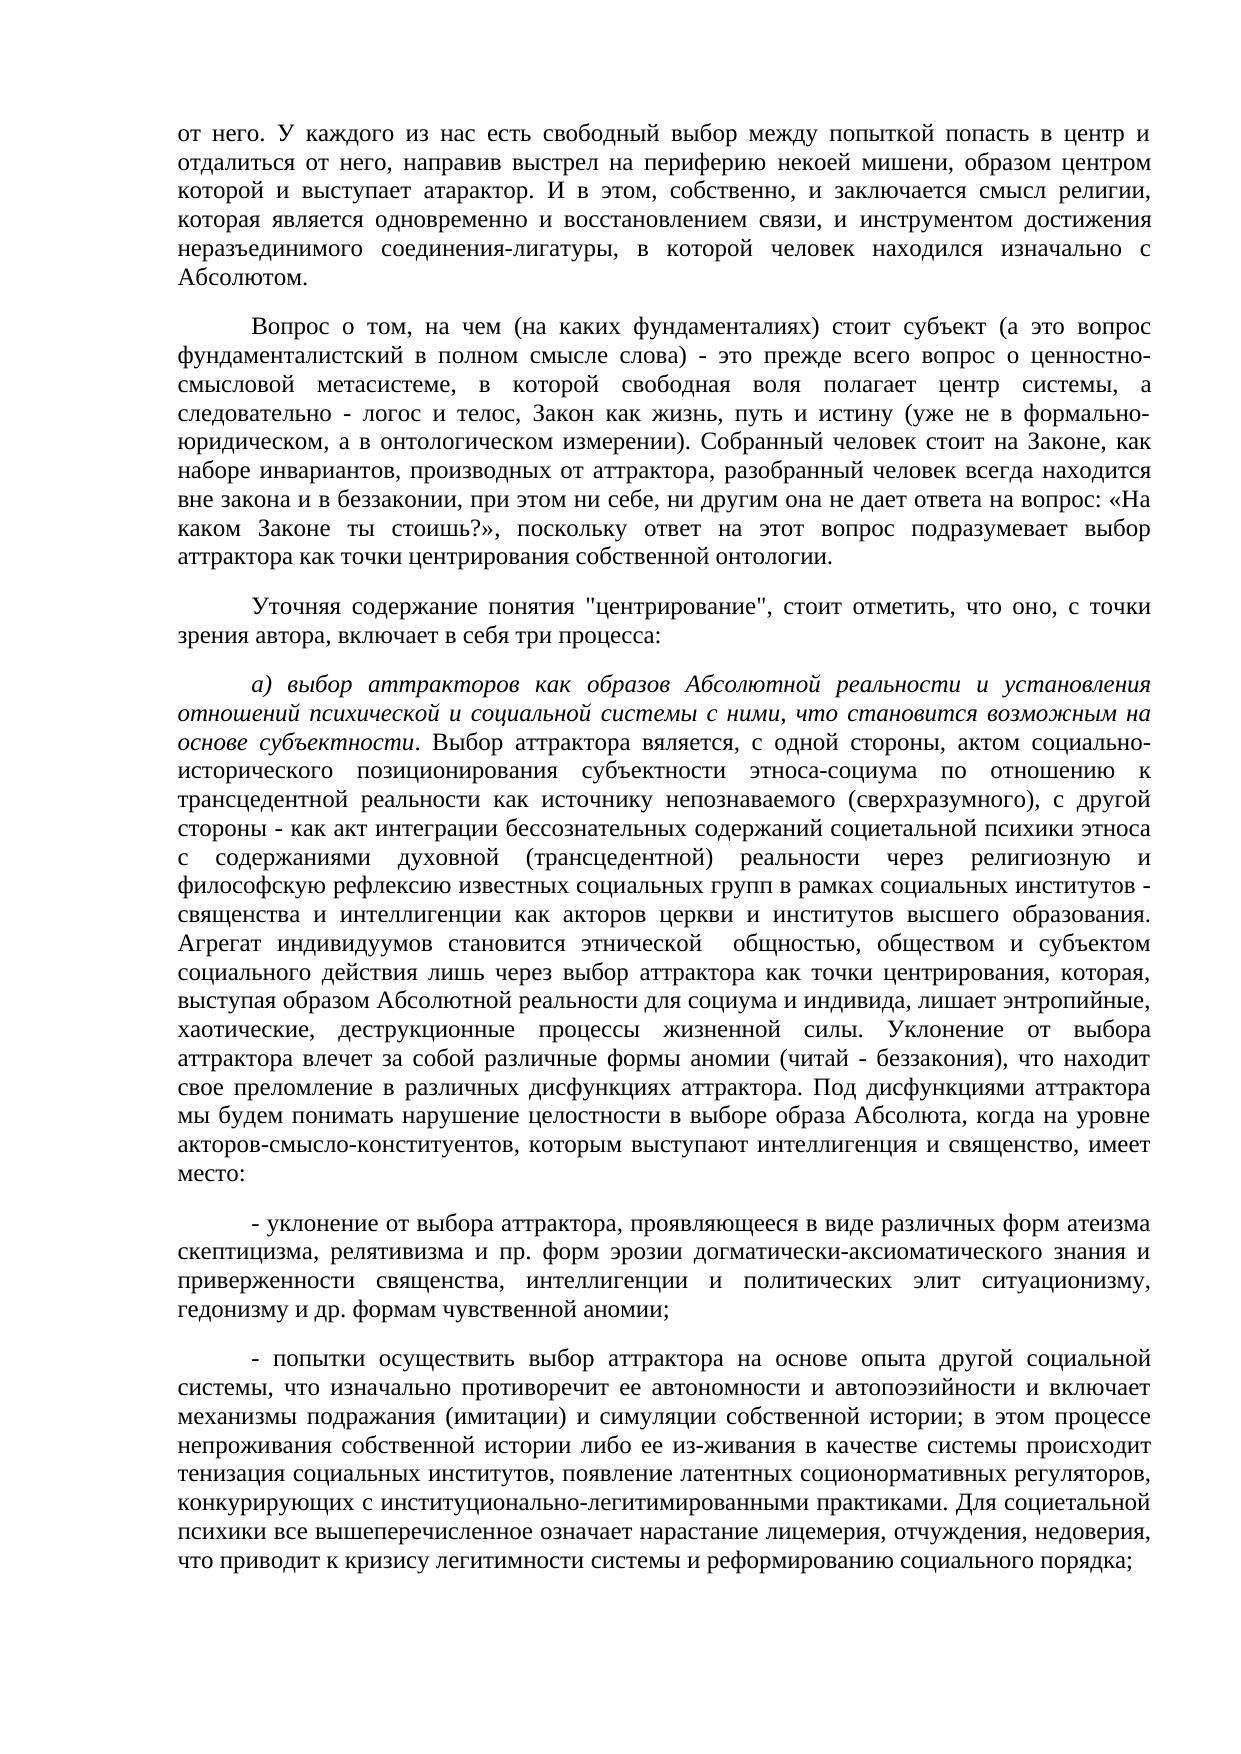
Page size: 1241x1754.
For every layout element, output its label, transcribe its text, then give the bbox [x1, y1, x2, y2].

text Уточняя содержание понятия "центрирование", стоит отметить, что оно, с точки зрения автора, включает в себя три процесса: [177, 591, 1152, 648]
text а) выбор аттракторов как образов Абсолютной реальности и установления отношений психической и социальной системы с ними, что становится возможным на основе субъектности. Выбор аттрактора вяляется, с одной стороны, актом социально-исторического позиционирования субъектности этноса-социума по отношению к трансцедентной реальности как источнику непознаваемого (сверхразумного), с другой стороны - как акт интеграции бессознательных содержаний социетальной психики этноса с содержаниями духовной (трансцедентной) реальности через религиозную и философскую рефлексию известных социальных групп в рамках социальных институтов - священства и интеллигенции как акторов церкви и институтов высшего образования. Агрегат индивидуумов становится этнической общностью, обществом и субъектом социального действия лишь через выбор аттрактора как точки центрирования, которая, выступая образом Абсолютной реальности для социума и индивида, лишает энтропийные, хаотические, деструкционные процессы жизненной силы. Уклонение от выбора аттрактора влечет за собой различные формы аномии (читай - беззакония), что находит свое преломление в различных дисфункциях аттрактора. Под дисфункциями аттрактора мы будем понимать нарушение целостности в выборе образа Абсолюта, когда на уровне акторов-смысло-конституентов, которым выступают интеллигенция и священство, имеет место: [177, 669, 1152, 1187]
text - уклонение от выбора аттрактора, проявляющееся в виде различных форм атеизма скептицизма, релятивизма и пр. форм эрозии догматически-аксиоматического знания и приверженности священства, интеллигенции и политических элит ситуационизму, гедонизму и др. формам чувственной аномии; [177, 1208, 1152, 1323]
text - попытки осуществить выбор аттрактора на основе опыта другой социальной системы, что изначально противоречит ее автономности и автопоэзийности и включает механизмы подражания (имитации) и симуляции собственной истории; в этом процессе непроживания собственной истории либо ее из-живания в качестве системы происходит тенизация социальных институтов, появление латентных соционормативных регуляторов, конкурирующих с институционально-легитимированными практиками. Для социетальной психики все вышеперечисленное означает нарастание лицемерия, отчуждения, недоверия, что приводит к кризису легитимности системы и реформированию социального порядка; [177, 1343, 1152, 1573]
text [177, 118, 1152, 291]
text Вопрос о том, на чем (на каких фундаменталиях) стоит субъект (а это вопрос фундаменталистский в полном смысле слова) - это прежде всего вопрос о ценностно-смысловой метасистеме, в которой свободная воля полагает центр системы, а следовательно - логос и телос, Закон как жизнь, путь и истину (уже не в формально-юридическом, а в онтологическом измерении). Собранный человек стоит на Законе, как наборе инвариантов, производных от аттрактора, разобранный человек всегда находится вне закона и в беззаконии, при этом ни себе, ни другим она не дает ответа на вопрос: «На каком Законе ты стоишь?», поскольку ответ на этот вопрос подразумевает выбор аттрактора как точки центрирования собственной онтологии. [177, 311, 1152, 570]
